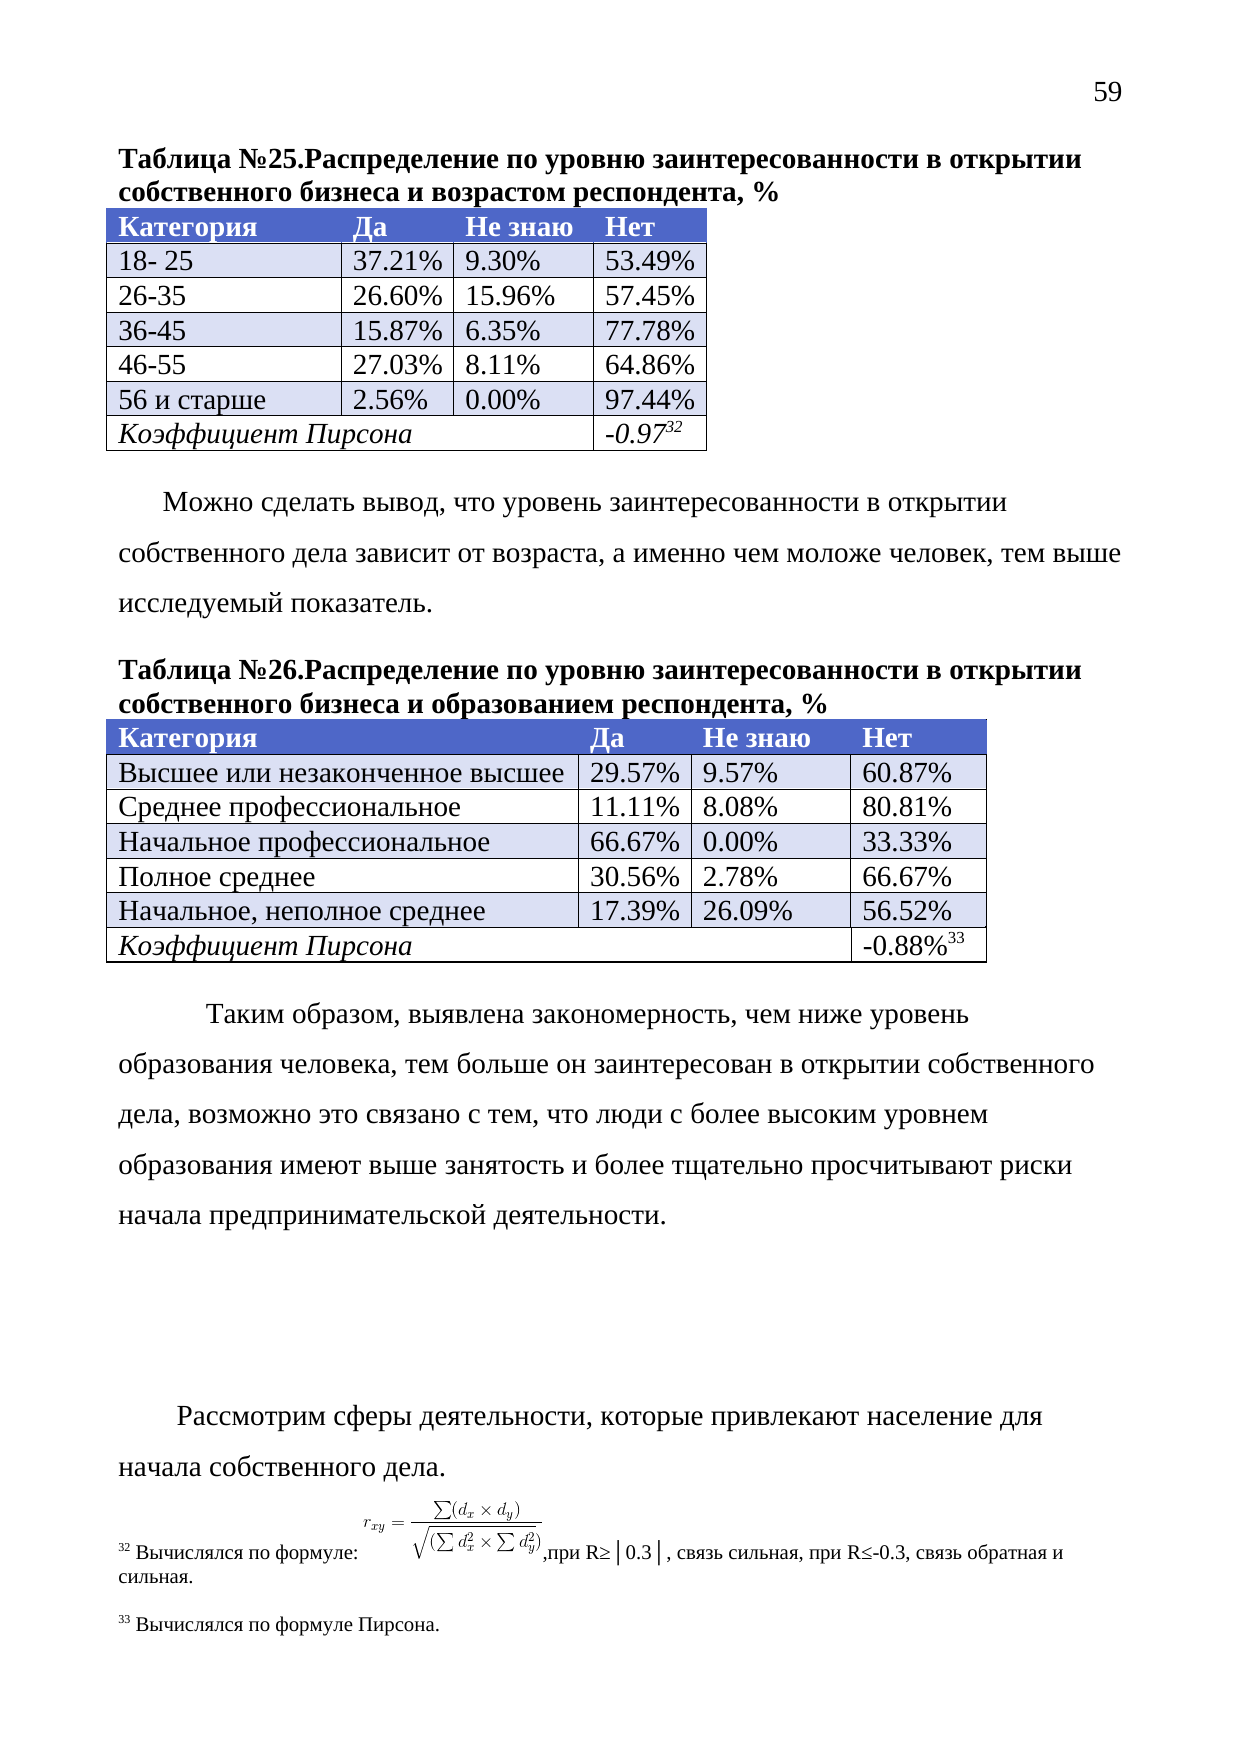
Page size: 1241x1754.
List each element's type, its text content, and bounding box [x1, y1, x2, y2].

table_cell 56 и старше [107, 382, 341, 415]
table_cell 53.49% [594, 244, 706, 277]
table_cell 18- 25 [107, 244, 341, 277]
table_cell 15.87% [342, 313, 453, 346]
table_cell 30.56% [579, 859, 691, 892]
table_cell 64.86% [594, 347, 706, 381]
table_cell 77.78% [594, 313, 706, 346]
table_cell 9.30% [454, 244, 593, 277]
table_header Категория [107, 720, 578, 754]
table_cell 26.60% [342, 278, 453, 312]
table_cell 6.35% [454, 313, 593, 346]
text Таблица №25.Распределение по уровню заинтересованности в открытии собственного бизнеса и возрастом респондента, % [118, 141, 1122, 208]
table_cell Полное среднее [107, 859, 578, 892]
table_cell 80.81% [851, 790, 986, 823]
text Рассмотрим сферы деятельности, которые привлекают население для начала собственного дела. [118, 1398, 1122, 1482]
table_cell 56.52% [851, 893, 986, 927]
picture [363, 1501, 542, 1559]
table_header Да [342, 209, 453, 242]
table_cell -0.88% [852, 928, 986, 961]
table_header Да [579, 720, 691, 754]
table_cell Начальное профессиональное [107, 824, 578, 858]
table_cell Коэффициент Пирсона [107, 416, 593, 450]
table_cell 26-35 [107, 278, 341, 312]
text Можно сделать вывод, что уровень заинтересованности в открытии собственного дела зависит от возраста, а именно чем моложе человек, тем выше исследуемый показатель. [118, 484, 1122, 619]
table_header Нет [594, 209, 706, 242]
table_header Не знаю [454, 209, 593, 242]
table_cell 46-55 [107, 347, 341, 381]
table_cell 66.67% [851, 859, 986, 892]
table_cell 60.87% [851, 755, 986, 788]
table_cell 15.96% [454, 278, 593, 312]
table_header Нет [851, 720, 986, 754]
table_cell 2.78% [692, 859, 850, 892]
table_cell 37.21% [342, 244, 453, 277]
table_header Не знаю [692, 720, 850, 754]
table_cell -0.97 [594, 416, 706, 450]
table_cell 33.33% [851, 824, 986, 858]
table_cell 17.39% [579, 893, 691, 927]
table_cell Коэффициент Пирсона [107, 928, 851, 961]
table_cell 57.45% [594, 278, 706, 312]
table_cell 36-45 [107, 313, 341, 346]
table_header Категория [107, 209, 341, 242]
table_cell 2.56% [342, 382, 453, 415]
table_cell 97.44% [594, 382, 706, 415]
table_cell 9.57% [692, 755, 850, 788]
table_cell 0.00% [692, 824, 850, 858]
table_cell Начальное, неполное среднее [107, 893, 578, 927]
table_cell 26.09% [692, 893, 850, 927]
table_cell 66.67% [579, 824, 691, 858]
text Таким образом, выявлена закономерность, чем ниже уровень образования человека, тем больше он заинтересован в открытии собственного дела, возможно это связано с тем, что люди с более высоким уровнем образования имеют выше занятость и более тщательно просчитывают риски начала предпринимательской деятельности. [118, 996, 1122, 1231]
table_cell 8.11% [454, 347, 593, 381]
table_cell 8.08% [692, 790, 850, 823]
table_cell 11.11% [579, 790, 691, 823]
text Таблица №26.Распределение по уровню заинтересованности в открытии собственного бизнеса и образованием респондента, % [118, 652, 1122, 719]
table_cell 29.57% [579, 755, 691, 788]
table_cell 0.00% [454, 382, 593, 415]
table_cell 27.03% [342, 347, 453, 381]
table_cell Среднее профессиональное [107, 790, 578, 823]
table_cell Высшее или незаконченное высшее [107, 755, 578, 788]
